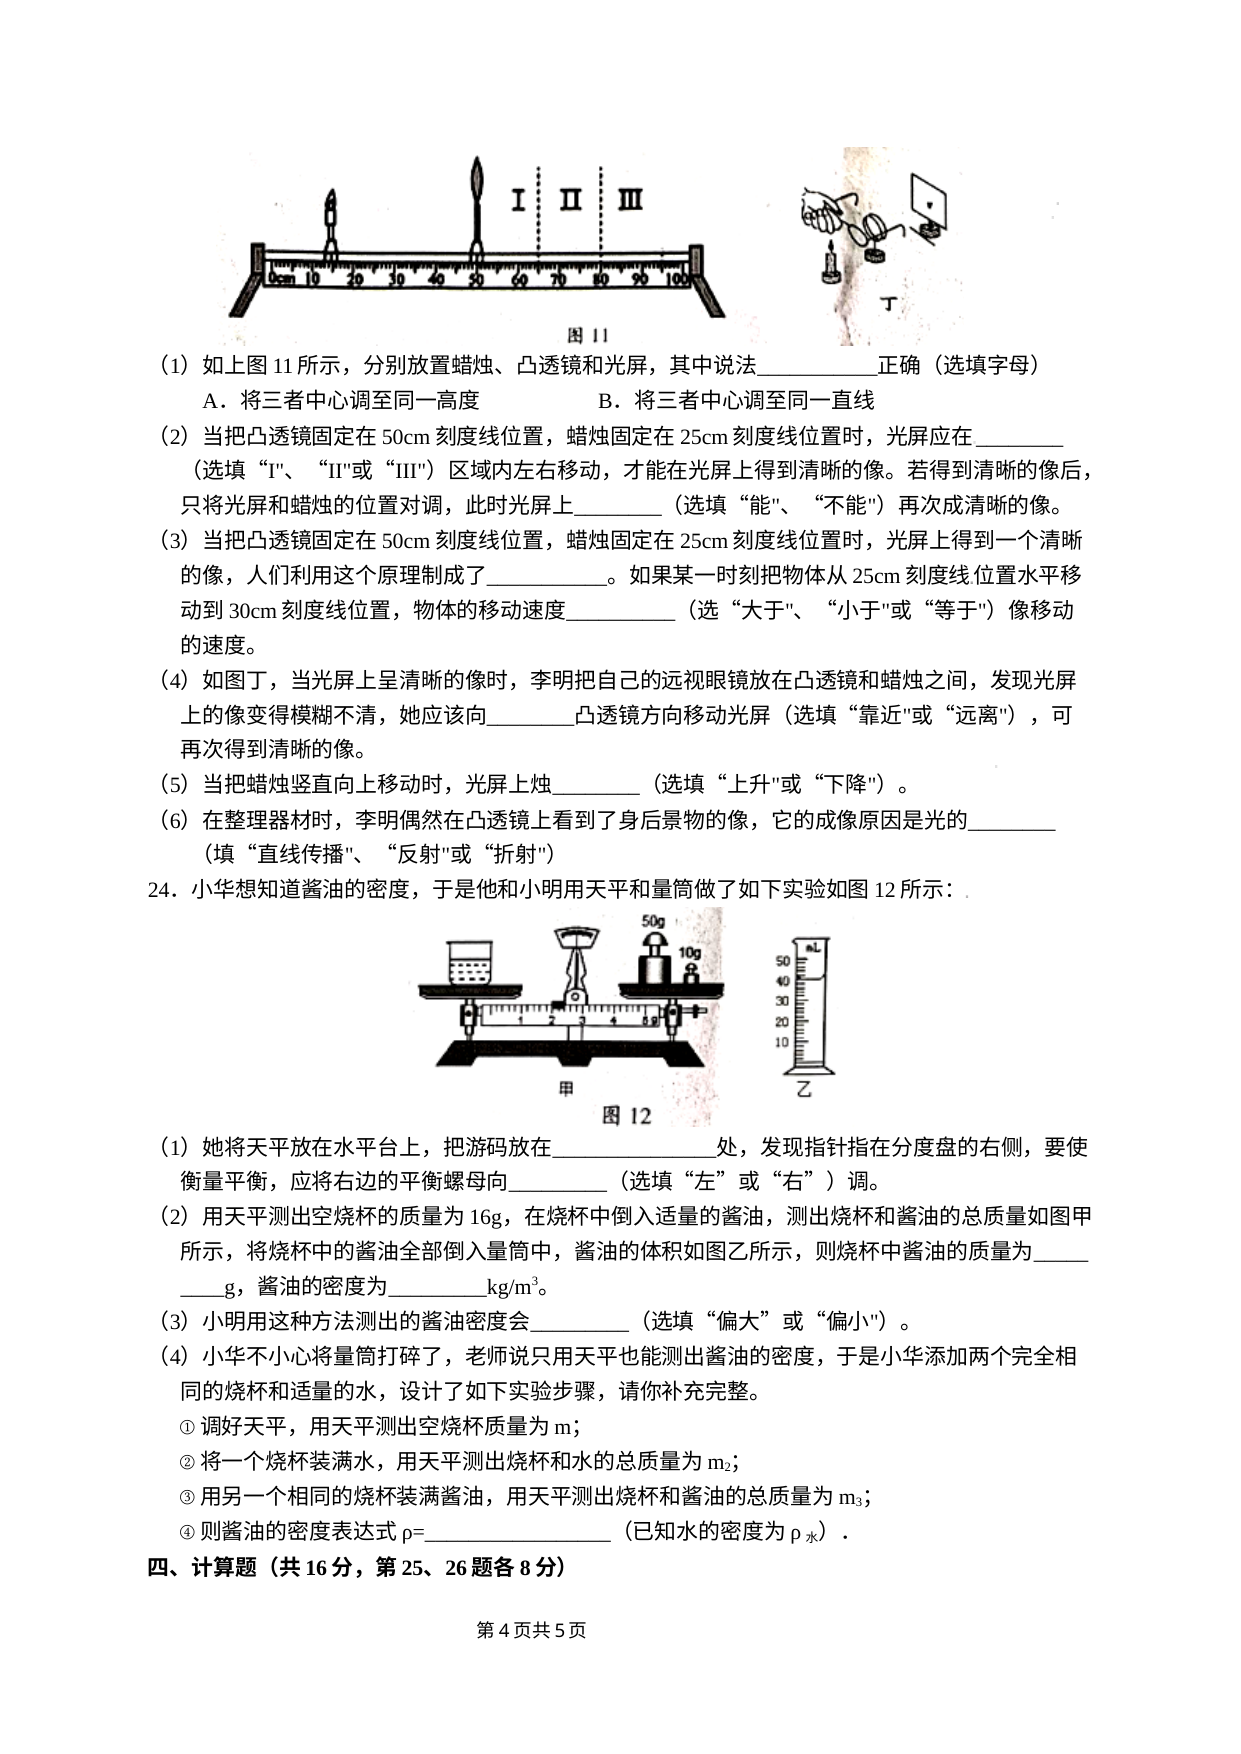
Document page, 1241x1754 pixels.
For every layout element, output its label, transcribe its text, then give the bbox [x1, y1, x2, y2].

text （1）她将天平放在水平台上，把游码放在_______________处，发现指针指在分度盘的右侧，要使衡量平衡，应将右边的平衡螺母向_________（选填“左”或“右”）调。 [148, 1129, 1093, 1196]
text ④则酱油的密度表达式 ρ=_________________（已知水的密度为ρ水）． [179, 1514, 1093, 1546]
text 四、计算题（共16分，第25、26题各8分） [148, 1549, 1093, 1581]
text 24．小华想知道酱油的密度，于是他和小明用天平和量筒做了如下实验如图12所示： [148, 872, 1093, 904]
text （3）当把凸透镜固定在50cm刻度线位置，蜡烛固定在25cm刻度线位置时，光屏上得到一个清晰的像，人们利用这个原理制成了___________。如果某一时刻把物体从25cm刻度线位置水平移动到30cm刻度线位置，物体的移动速度__________（选“大于"、“小于"或“等于"）像移动的速度。 [148, 523, 1093, 659]
text A．将三者中心调至同一高度 B．将三者中心调至同一直线 [191, 383, 1093, 415]
text （4）小华不小心将量筒打碎了，老师说只用天平也能测出酱油的密度，于是小华添加两个完全相同的烧杯和适量的水，设计了如下实验步骤，请你补充完整。 [148, 1339, 1093, 1406]
text ①调好天平，用天平测出空烧杯质量为m； [179, 1409, 1093, 1441]
picture [404, 907, 856, 1127]
picture [216, 147, 964, 346]
text （6）在整理器材时，李明偶然在凸透镜上看到了身后景物的像，它的成像原因是光的________ （填“直线传播"、“反射"或“折射"） [148, 803, 1093, 869]
text （2）用天平测出空烧杯的质量为16g，在烧杯中倒入适量的酱油，测出烧杯和酱油的总质量如图甲所示，将烧杯中的酱油全部倒入量筒中，酱油的体积如图乙所示，则烧杯中酱油的质量为_________g，酱油的密度为_________kg/m3。 [148, 1199, 1093, 1301]
text ②将一个烧杯装满水，用天平测出烧杯和水的总质量为m2； [179, 1444, 1093, 1476]
text （5）当把蜡烛竖直向上移动时，光屏上烛________（选填“上升"或“下降"）。 [148, 767, 1093, 799]
text （2）当把凸透镜固定在50cm刻度线位置，蜡烛固定在25cm刻度线位置时，光屏应在________（选填“I"、“II"或“III"）区域内左右移动，才能在光屏上得到清晰的像。若得到清晰的像后，只将光屏和蜡烛的位置对调，此时光屏上________（选填“能"、“不能"）再次成清晰的像。 [148, 419, 1093, 520]
text （3）小明用这种方法测出的酱油密度会_________（选填“偏大”或“偏小"）。 [148, 1304, 1093, 1336]
text （4）如图丁，当光屏上呈清晰的像时，李明把自己的远视眼镜放在凸透镜和蜡烛之间，发现光屏上的像变得模糊不清，她应该向________凸透镜方向移动光屏（选填“靠近"或“远离"），可再次得到清晰的像。 [148, 663, 1093, 764]
text ③用另一个相同的烧杯装满酱油，用天平测出烧杯和酱油的总质量为m3； [179, 1479, 1093, 1511]
text （1）如上图11所示，分别放置蜡烛、凸透镜和光屏，其中说法___________正确（选填字母） [148, 348, 1093, 380]
